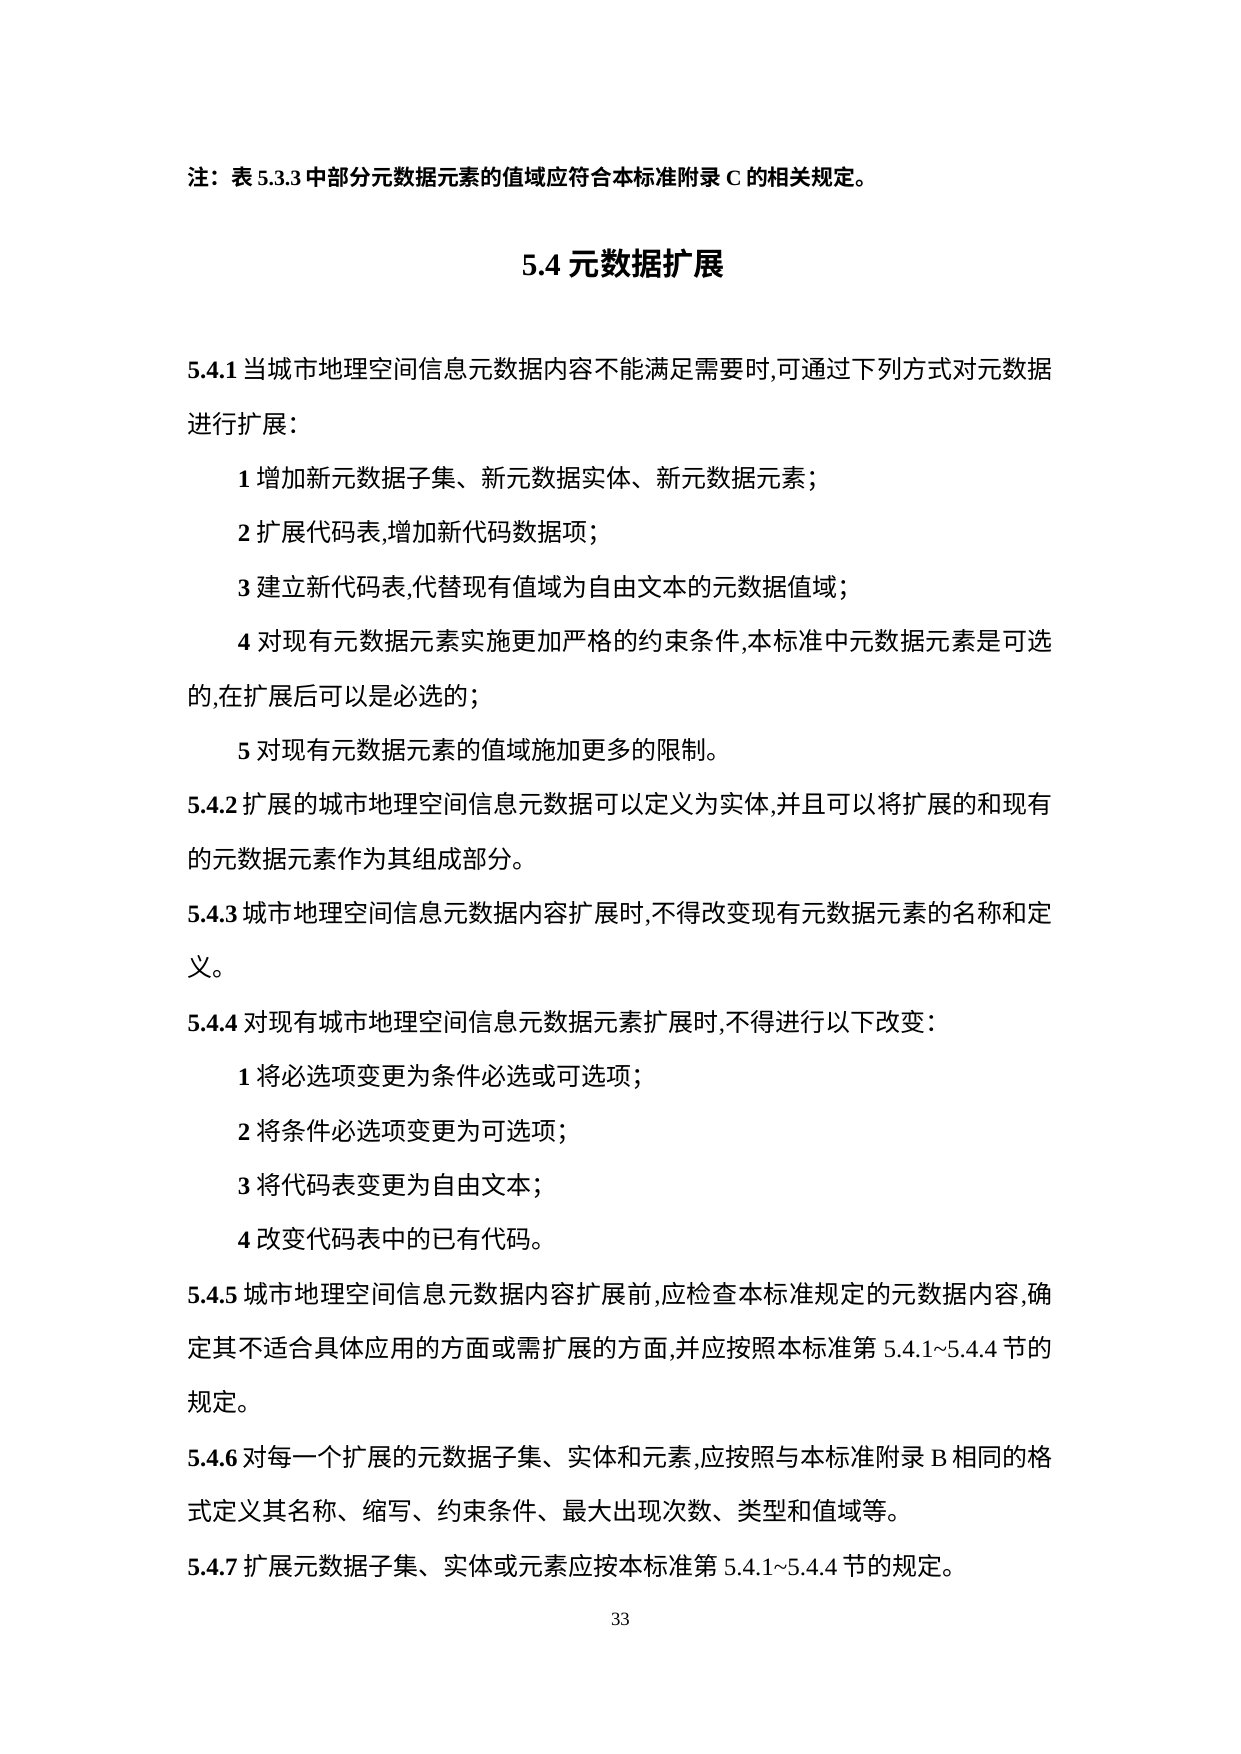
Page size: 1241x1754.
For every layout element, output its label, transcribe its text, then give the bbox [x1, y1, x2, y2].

text 3 建立新代码表,代替现有值域为自由文本的元数据值域； [187, 567, 1053, 603]
text 注：表5.3.3中部分元数据元素的值域应符合本标准附录C的相关规定。 [187, 154, 1053, 197]
text 5.4.3城市地理空间信息元数据内容扩展时,不得改变现有元数据元素的名称和定义。 [187, 893, 1053, 984]
text 5.4.7 扩展元数据子集、实体或元素应按本标准第5.4.1~5.4.4节的规定。 [187, 1546, 1053, 1582]
text 1 增加新元数据子集、新元数据实体、新元数据元素； [187, 458, 1053, 495]
text 5.4.4 对现有城市地理空间信息元数据元素扩展时,不得进行以下改变： [187, 1002, 1053, 1038]
text 5.4.1当城市地理空间信息元数据内容不能满足需要时,可通过下列方式对元数据进行扩展： [187, 350, 1053, 440]
text 4 改变代码表中的已有代码。 [187, 1220, 1053, 1256]
text 2 扩展代码表,增加新代码数据项； [187, 513, 1053, 549]
text 1 将必选项变更为条件必选或可选项； [187, 1057, 1053, 1093]
text 5 对现有元数据元素的值域施加更多的限制。 [187, 730, 1053, 767]
text 5.4.2扩展的城市地理空间信息元数据可以定义为实体,并且可以将扩展的和现有的元数据元素作为其组成部分。 [187, 785, 1053, 875]
text 2 将条件必选项变更为可选项； [187, 1111, 1053, 1147]
subtitle 5.4 元数据扩展 [187, 239, 1059, 285]
text 5.4.5城市地理空间信息元数据内容扩展前,应检查本标准规定的元数据内容,确定其不适合具体应用的方面或需扩展的方面,并应按照本标准第5.4.1~5.4.4节的规定。 [187, 1274, 1053, 1419]
text 3 将代码表变更为自由文本； [187, 1165, 1053, 1202]
text 4 对现有元数据元素实施更加严格的约束条件,本标准中元数据元素是可选的,在扩展后可以是必选的； [187, 622, 1053, 712]
text 5.4.6对每一个扩展的元数据子集、实体和元素,应按照与本标准附录B相同的格式定义其名称、缩写、约束条件、最大出现次数、类型和值域等。 [187, 1437, 1053, 1528]
